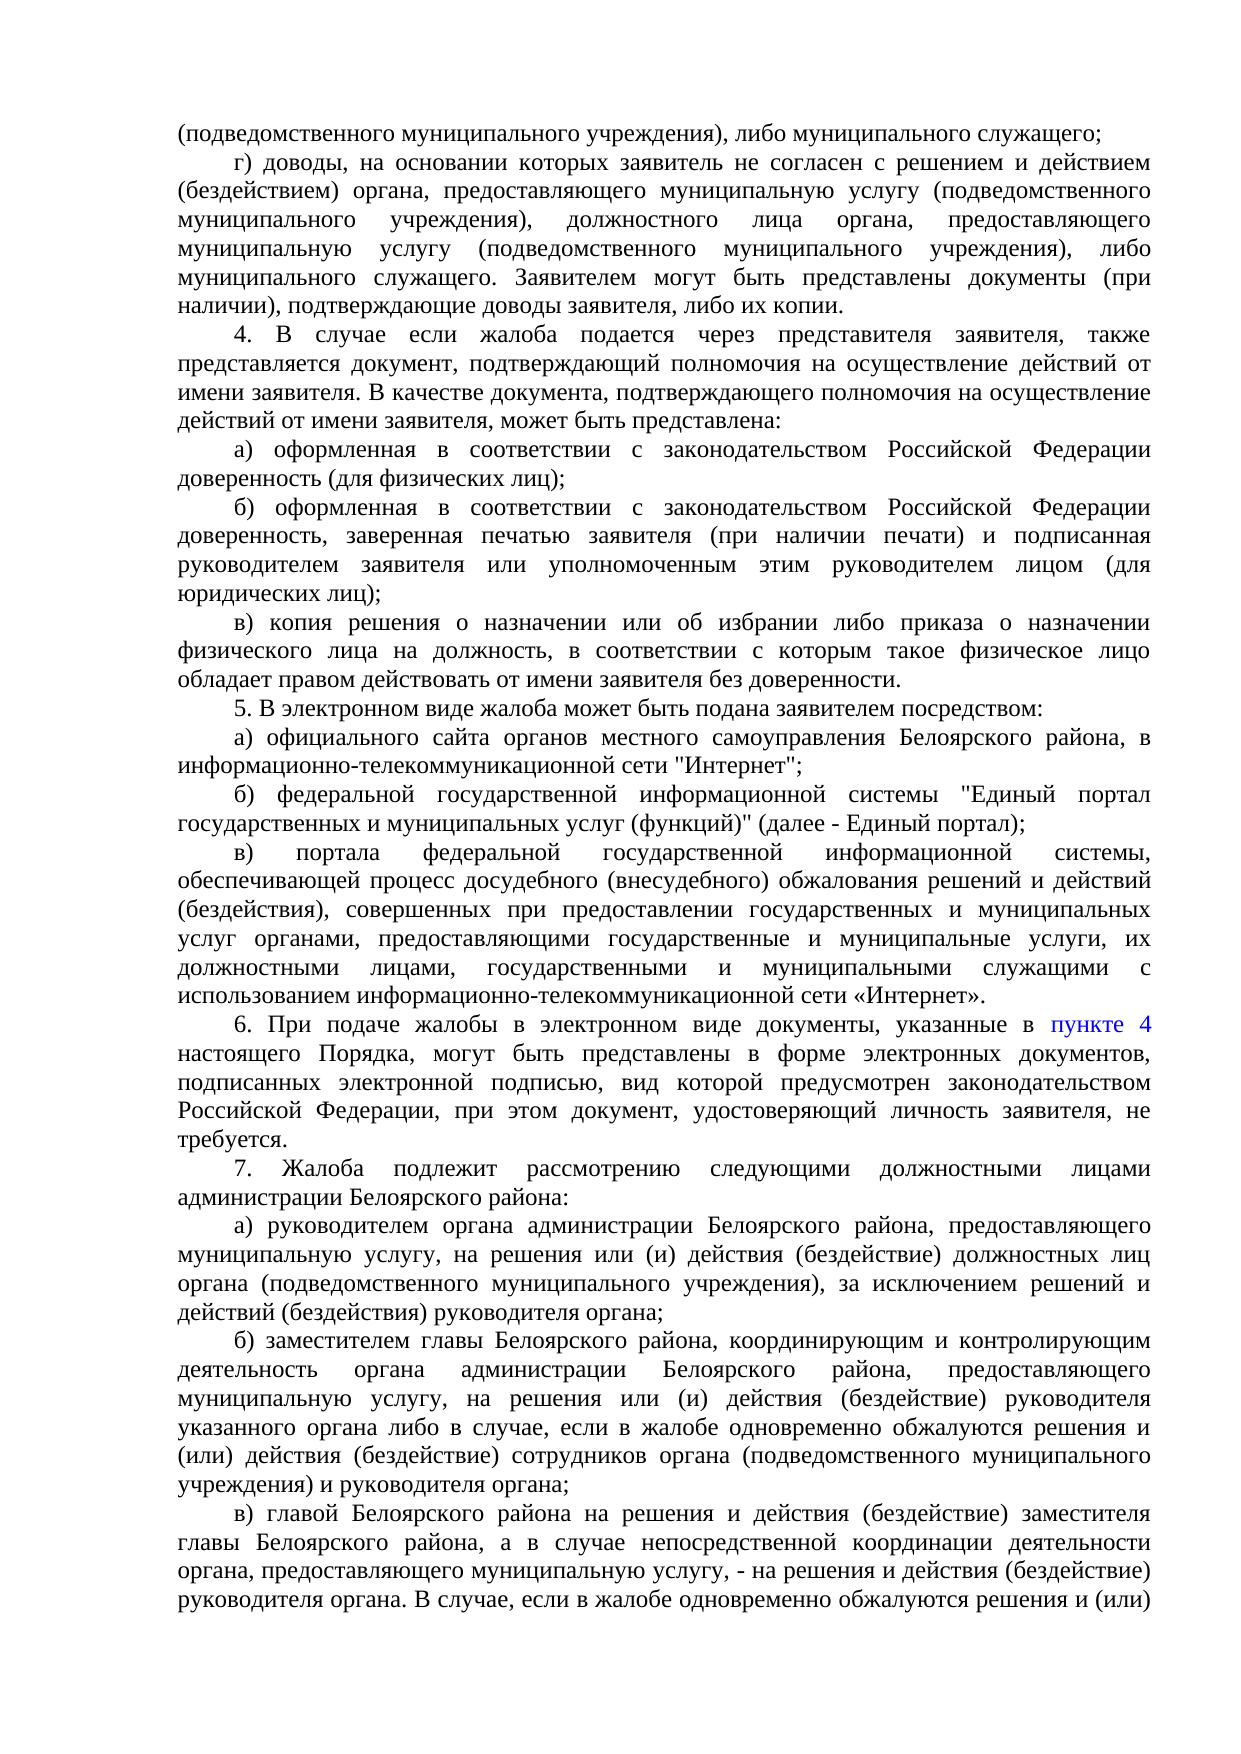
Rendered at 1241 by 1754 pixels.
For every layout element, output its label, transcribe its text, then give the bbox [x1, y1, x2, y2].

text б) оформленная в соответствии с законодательством Российской Федерации доверенность, заверенная печатью заявителя (при наличии печати) и подписанная руководителем заявителя или уполномоченным этим руководителем лицом (для юридических лиц); [177, 492, 1152, 607]
text в) копия решения о назначении или об избрании либо приказа о назначении физического лица на должность, в соответствии с которым такое физическое лицо обладает правом действовать от имени заявителя без доверенности. [177, 607, 1152, 693]
text в) портала федеральной государственной информационной системы, обеспечивающей процесс досудебного (внесудебного) обжалования решений и действий (бездействия), совершенных при предоставлении государственных и муниципальных услуг органами, предоставляющими государственные и муниципальные услуги, их должностными лицами, государственными и муниципальными служащими с использованием информационно-телекоммуникационной сети «Интернет». [177, 837, 1152, 1009]
text б) заместителем главы Белоярского района, координирующим и контролирующим деятельность органа администрации Белоярского района, предоставляющего муниципальную услугу, на решения или (и) действия (бездействие) руководителя указанного органа либо в случае, если в жалобе одновременно обжалуются решения и (или) действия (бездействие) сотрудников органа (подведомственного муниципального учреждения) и руководителя органа; [177, 1326, 1152, 1498]
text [177, 118, 1152, 147]
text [177, 1498, 1152, 1613]
text а) оформленная в соответствии с законодательством Российской Федерации доверенность (для физических лиц); [177, 434, 1152, 492]
text 7. Жалоба подлежит рассмотрению следующими должностными лицами администрации Белоярского района: [177, 1153, 1152, 1211]
text 6. При подаче жалобы в электронном виде документы, указанные в пункте 4 настоящего Порядка, могут быть представлены в форме электронных документов, подписанных электронной подписью, вид которой предусмотрен законодательством Российской Федерации, при этом документ, удостоверяющий личность заявителя, не требуется. [177, 1009, 1152, 1153]
text 4. В случае если жалоба подается через представителя заявителя, также представляется документ, подтверждающий полномочия на осуществление действий от имени заявителя. В качестве документа, подтверждающего полномочия на осуществление действий от имени заявителя, может быть представлена: [177, 319, 1152, 434]
text б) федеральной государственной информационной системы "Единый портал государственных и муниципальных услуг (функций)" (далее - Единый портал); [177, 779, 1152, 837]
text 5. В электронном виде жалоба может быть подана заявителем посредством: [177, 693, 1152, 722]
text г) доводы, на основании которых заявитель не согласен с решением и действием (бездействием) органа, предоставляющего муниципальную услугу (подведомственного муниципального учреждения), должностного лица органа, предоставляющего муниципальную услугу (подведомственного муниципального учреждения), либо муниципального служащего. Заявителем могут быть представлены документы (при наличии), подтверждающие доводы заявителя, либо их копии. [177, 147, 1152, 319]
text а) руководителем органа администрации Белоярского района, предоставляющего муниципальную услугу, на решения или (и) действия (бездействие) должностных лиц органа (подведомственного муниципального учреждения), за исключением решений и действий (бездействия) руководителя органа; [177, 1211, 1152, 1326]
text а) официального сайта органов местного самоуправления Белоярского района, в информационно-телекоммуникационной сети "Интернет"; [177, 722, 1152, 779]
